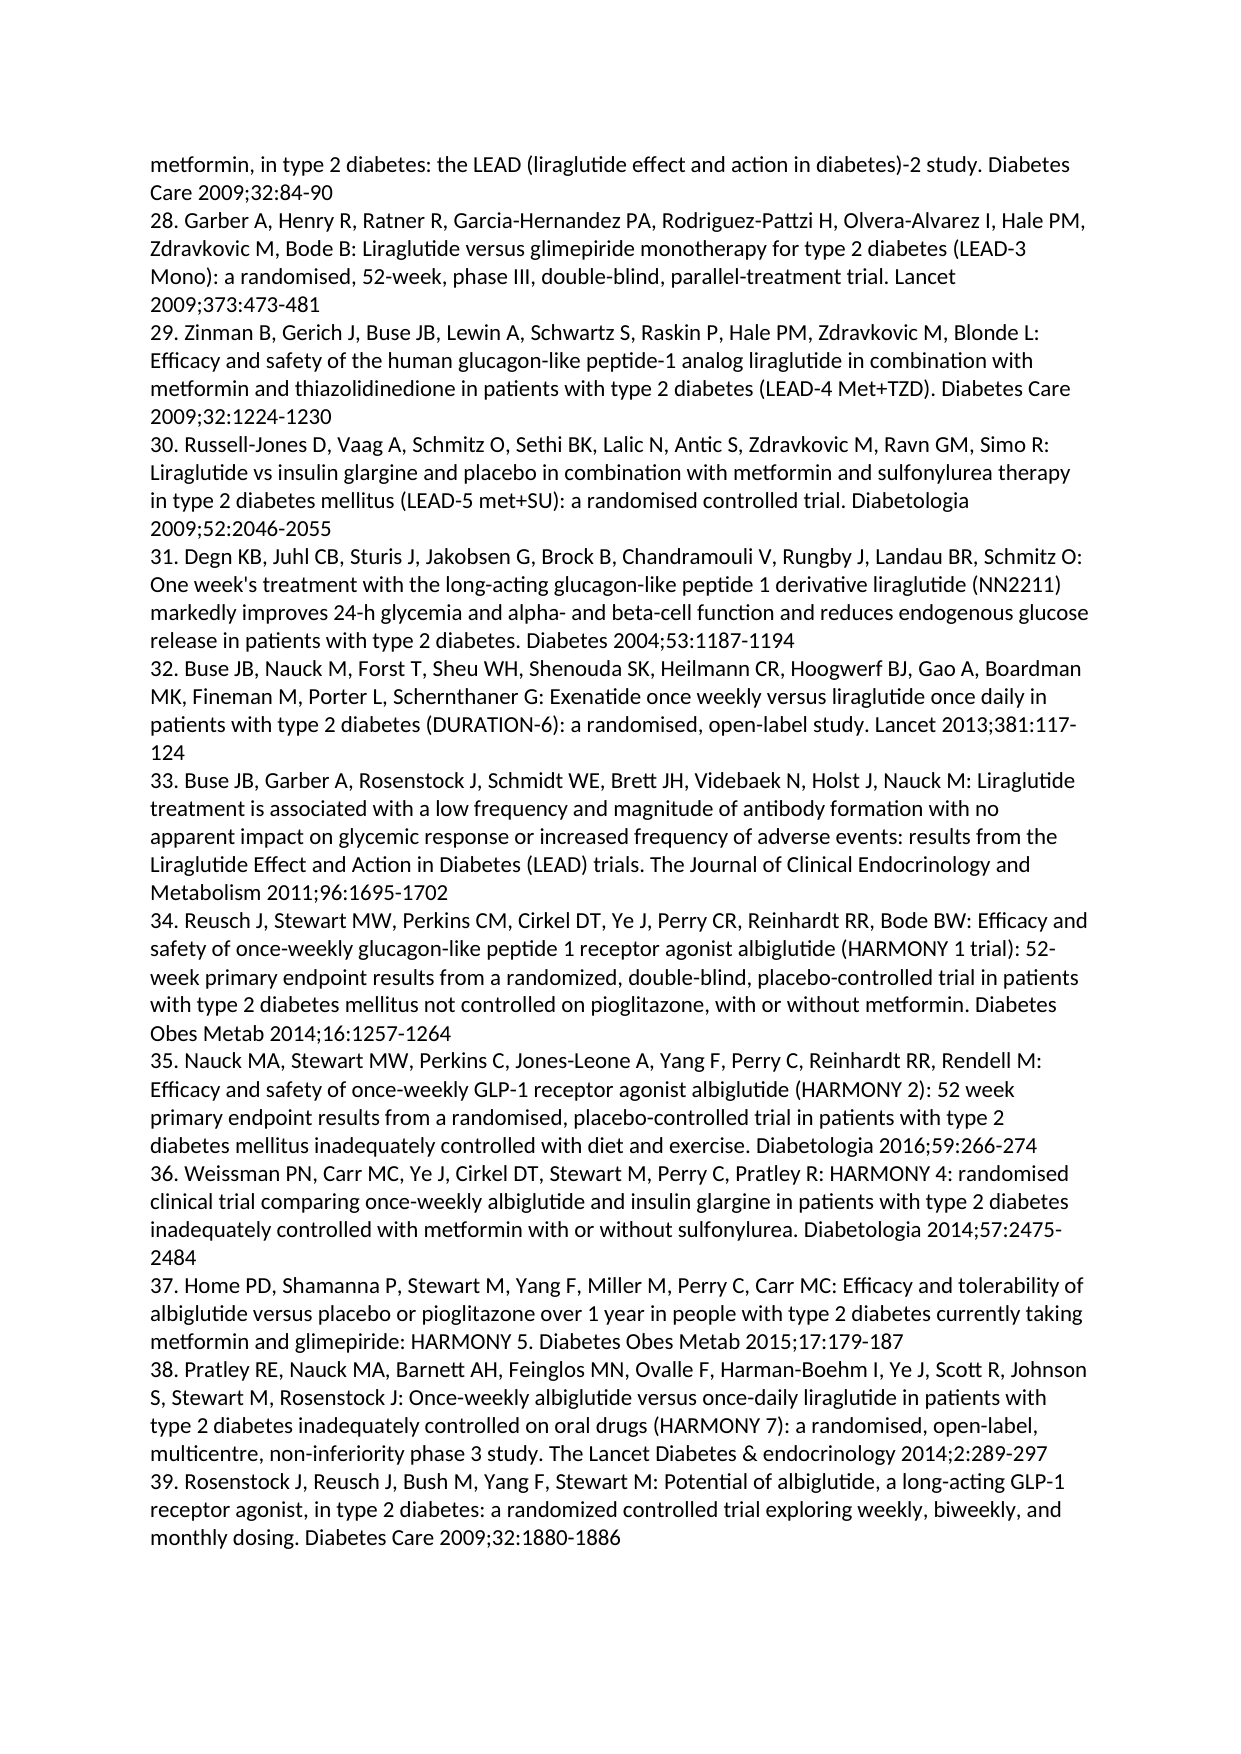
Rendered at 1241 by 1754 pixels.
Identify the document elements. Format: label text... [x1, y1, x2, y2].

text 28. Garber A, Henry R, Ratner R, Garcia-Hernandez PA, Rodriguez-Pattzi H, Olvera-Alvarez I, Hale PM, Zdravkovic M, Bode B: Liraglutide versus glimepiride monotherapy for type 2 diabetes (LEAD-3 Mono): a randomised, 52-week, phase III, double-blind, parallel-treatment trial. Lancet 2009;373:473-481 [150, 206, 1090, 318]
text 37. Home PD, Shamanna P, Stewart M, Yang F, Miller M, Perry C, Carr MC: Efficacy and tolerability of albiglutide versus placebo or pioglitazone over 1 year in people with type 2 diabetes currently taking metformin and glimepiride: HARMONY 5. Diabetes Obes Metab 2015;17:179-187 [150, 1271, 1090, 1355]
text 32. Buse JB, Nauck M, Forst T, Sheu WH, Shenouda SK, Heilmann CR, Hoogwerf BJ, Gao A, Boardman MK, Fineman M, Porter L, Schernthaner G: Exenatide once weekly versus liraglutide once daily in patients with type 2 diabetes (DURATION-6): a randomised, open-label study. Lancet 2013;381:117-124 [150, 654, 1090, 766]
text 39. Rosenstock J, Reusch J, Bush M, Yang F, Stewart M: Potential of albiglutide, a long-acting GLP-1 receptor agonist, in type 2 diabetes: a randomized controlled trial exploring weekly, biweekly, and monthly dosing. Diabetes Care 2009;32:1880-1886 [150, 1467, 1090, 1551]
text 38. Pratley RE, Nauck MA, Barnett AH, Feinglos MN, Ovalle F, Harman-Boehm I, Ye J, Scott R, Johnson S, Stewart M, Rosenstock J: Once-weekly albiglutide versus once-daily liraglutide in patients with type 2 diabetes inadequately controlled on oral drugs (HARMONY 7): a randomised, open-label, multicentre, non-inferiority phase 3 study. The Lancet Diabetes & endocrinology 2014;2:289-297 [150, 1355, 1090, 1467]
text 30. Russell-Jones D, Vaag A, Schmitz O, Sethi BK, Lalic N, Antic S, Zdravkovic M, Ravn GM, Simo R: Liraglutide vs insulin glargine and placebo in combination with metformin and sulfonylurea therapy in type 2 diabetes mellitus (LEAD-5 met+SU): a randomised controlled trial. Diabetologia 2009;52:2046-2055 [150, 430, 1090, 542]
text 36. Weissman PN, Carr MC, Ye J, Cirkel DT, Stewart M, Perry C, Pratley R: HARMONY 4: randomised clinical trial comparing once-weekly albiglutide and insulin glargine in patients with type 2 diabetes inadequately controlled with metformin with or without sulfonylurea. Diabetologia 2014;57:2475-2484 [150, 1159, 1090, 1271]
text 33. Buse JB, Garber A, Rosenstock J, Schmidt WE, Brett JH, Videbaek N, Holst J, Nauck M: Liraglutide treatment is associated with a low frequency and magnitude of antibody formation with no apparent impact on glycemic response or increased frequency of adverse events: results from the Liraglutide Effect and Action in Diabetes (LEAD) trials. The Journal of Clinical Endocrinology and Metabolism 2011;96:1695-1702 [150, 766, 1090, 907]
text 35. Nauck MA, Stewart MW, Perkins C, Jones-Leone A, Yang F, Perry C, Reinhardt RR, Rendell M: Efficacy and safety of once-weekly GLP-1 receptor agonist albiglutide (HARMONY 2): 52 week primary endpoint results from a randomised, placebo-controlled trial in patients with type 2 diabetes mellitus inadequately controlled with diet and exercise. Diabetologia 2016;59:266-274 [150, 1047, 1090, 1159]
text 29. Zinman B, Gerich J, Buse JB, Lewin A, Schwartz S, Raskin P, Hale PM, Zdravkovic M, Blonde L: Efficacy and safety of the human glucagon-like peptide-1 analog liraglutide in combination with metformin and thiazolidinedione in patients with type 2 diabetes (LEAD-4 Met+TZD). Diabetes Care 2009;32:1224-1230 [150, 318, 1090, 430]
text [150, 150, 1090, 206]
text 34. Reusch J, Stewart MW, Perkins CM, Cirkel DT, Ye J, Perry CR, Reinhardt RR, Bode BW: Efficacy and safety of once-weekly glucagon-like peptide 1 receptor agonist albiglutide (HARMONY 1 trial): 52-week primary endpoint results from a randomized, double-blind, placebo-controlled trial in patients with type 2 diabetes mellitus not controlled on pioglitazone, with or without metformin. Diabetes Obes Metab 2014;16:1257-1264 [150, 907, 1090, 1047]
text 31. Degn KB, Juhl CB, Sturis J, Jakobsen G, Brock B, Chandramouli V, Rungby J, Landau BR, Schmitz O: One week's treatment with the long-acting glucagon-like peptide 1 derivative liraglutide (NN2211) markedly improves 24-h glycemia and alpha- and beta-cell function and reduces endogenous glucose release in patients with type 2 diabetes. Diabetes 2004;53:1187-1194 [150, 542, 1090, 654]
